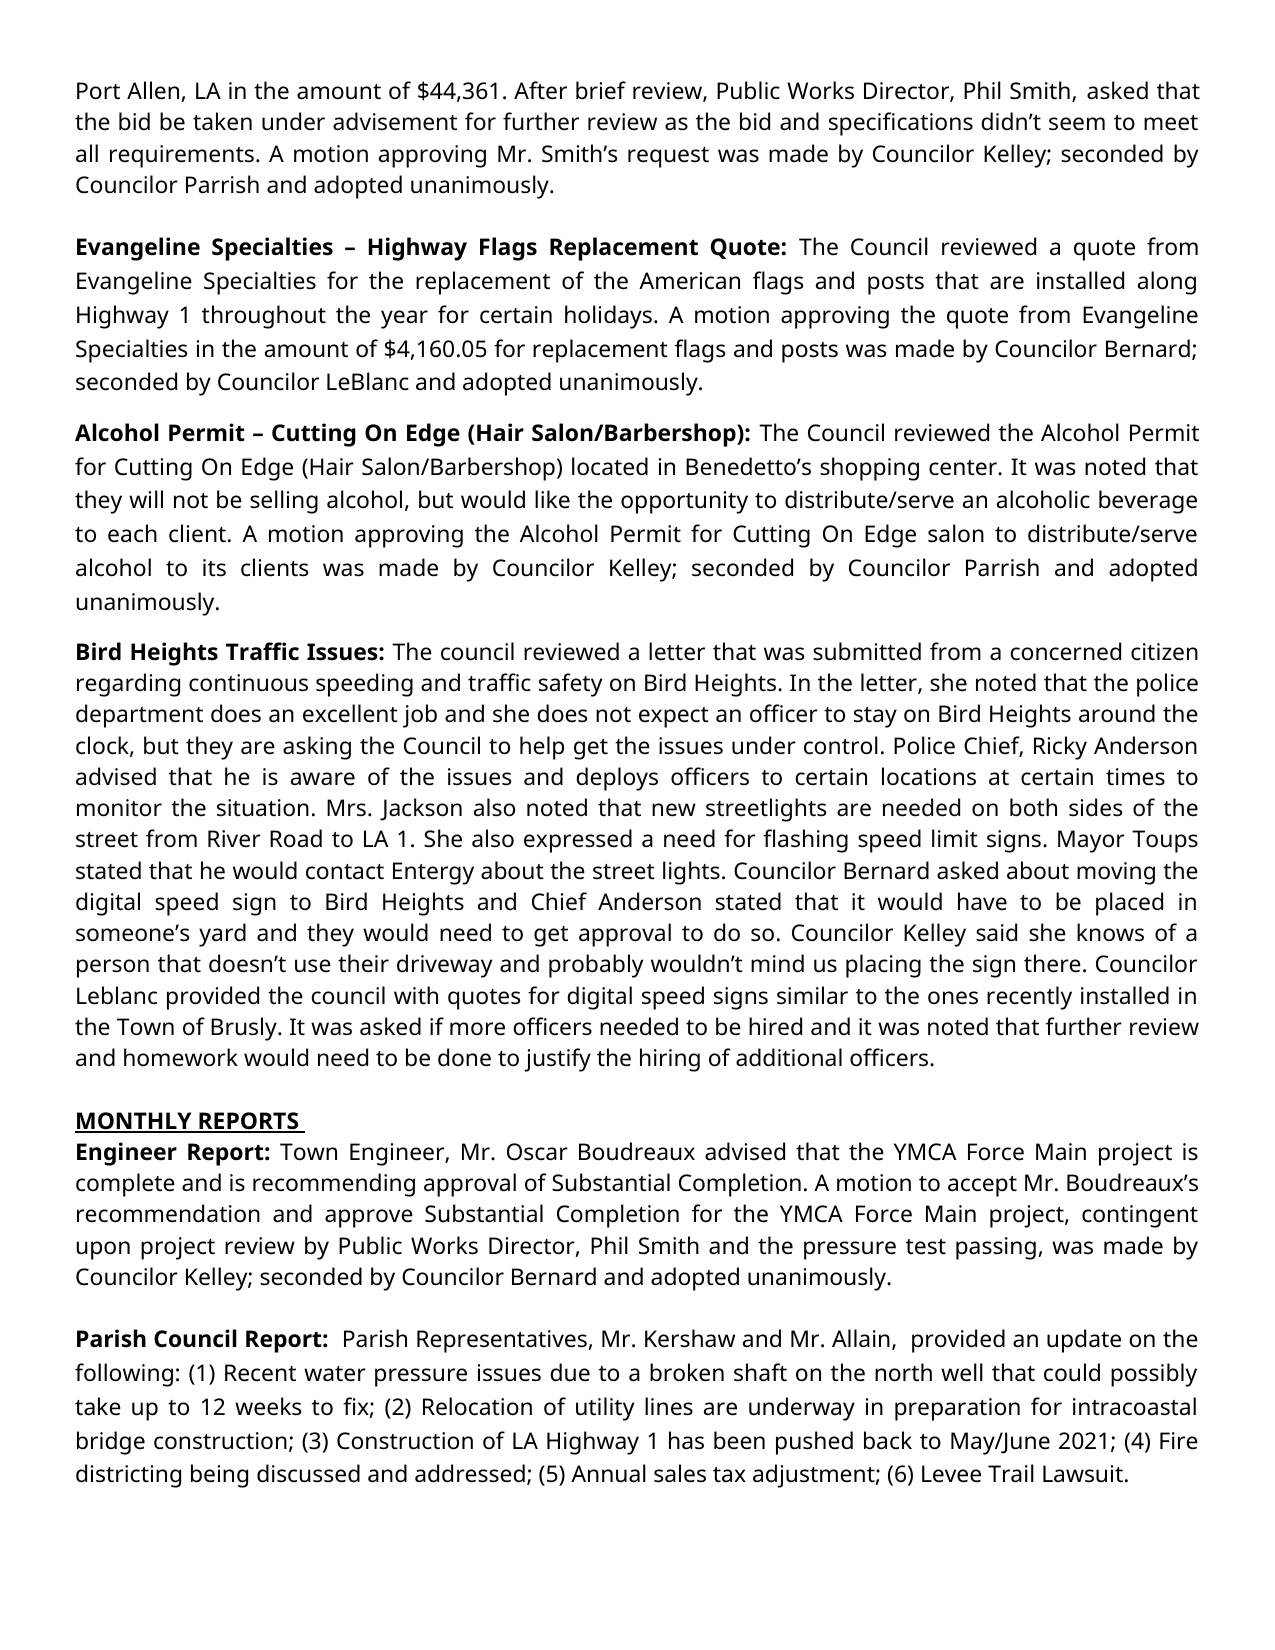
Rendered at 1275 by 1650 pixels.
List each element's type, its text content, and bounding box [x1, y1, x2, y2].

text Alcohol Permit – Cutting On Edge (Hair Salon/Barbershop): The Council reviewed the Alcohol Permit for Cutting On Edge (Hair Salon/Barbershop) located in Benedetto’s shopping center. It was noted that they will not be selling alcohol, but would like the opportunity to distribute/serve an alcoholic beverage to each client. A motion approving the Alcohol Permit for Cutting On Edge salon to distribute/serve alcohol to its clients was made by Councilor Kelley; seconded by Councilor Parrish and adopted unanimously. [75, 417, 1200, 617]
text Parish Council Report: Parish Representatives, Mr. Kershaw and Mr. Allain, provided an update on the following: (1) Recent water pressure issues due to a broken shaft on the north well that could possibly take up to 12 weeks to fix; (2) Relocation of utility lines are underway in preparation for intracoastal bridge construction; (3) Construction of LA Highway 1 has been pushed back to May/June 2021; (4) Fire districting being discussed and addressed; (5) Annual sales tax adjustment; (6) Levee Trail Lawsuit. [75, 1323, 1200, 1489]
text MONTHLY REPORTS [75, 1104, 1200, 1136]
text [75, 75, 1200, 200]
text Engineer Report: Town Engineer, Mr. Oscar Boudreaux advised that the YMCA Force Main project is complete and is recommending approval of Substantial Completion. A motion to accept Mr. Boudreaux’s recommendation and approve Substantial Completion for the YMCA Force Main project, contingent upon project review by Public Works Director, Phil Smith and the pressure test passing, was made by Councilor Kelley; seconded by Councilor Bernard and adopted unanimously. [75, 1136, 1200, 1292]
text Bird Heights Traffic Issues: The council reviewed a letter that was submitted from a concerned citizen regarding continuous speeding and traffic safety on Bird Heights. In the letter, she noted that the police department does an excellent job and she does not expect an officer to stay on Bird Heights around the clock, but they are asking the Council to help get the issues under control. Police Chief, Ricky Anderson advised that he is aware of the issues and deploys officers to certain locations at certain times to monitor the situation. Mrs. Jackson also noted that new streetlights are needed on both sides of the street from River Road to LA 1. She also expressed a need for flashing speed limit signs. Mayor Toups stated that he would contact Entergy about the street lights. Councilor Bernard asked about moving the digital speed sign to Bird Heights and Chief Anderson stated that it would have to be placed in someone’s yard and they would need to get approval to do so. Councilor Kelley said she knows of a person that doesn’t use their driveway and probably wouldn’t mind us placing the sign there. Councilor Leblanc provided the council with quotes for digital speed signs similar to the ones recently installed in the Town of Brusly. It was asked if more officers needed to be hired and it was noted that further review and homework would need to be done to justify the hiring of additional officers. [75, 636, 1200, 1073]
text Evangeline Specialties – Highway Flags Replacement Quote: The Council reviewed a quote from Evangeline Specialties for the replacement of the American flags and posts that are installed along Highway 1 throughout the year for certain holidays. A motion approving the quote from Evangeline Specialties in the amount of $4,160.05 for replacement flags and posts was made by Councilor Bernard; seconded by Councilor LeBlanc and adopted unanimously. [75, 231, 1200, 397]
